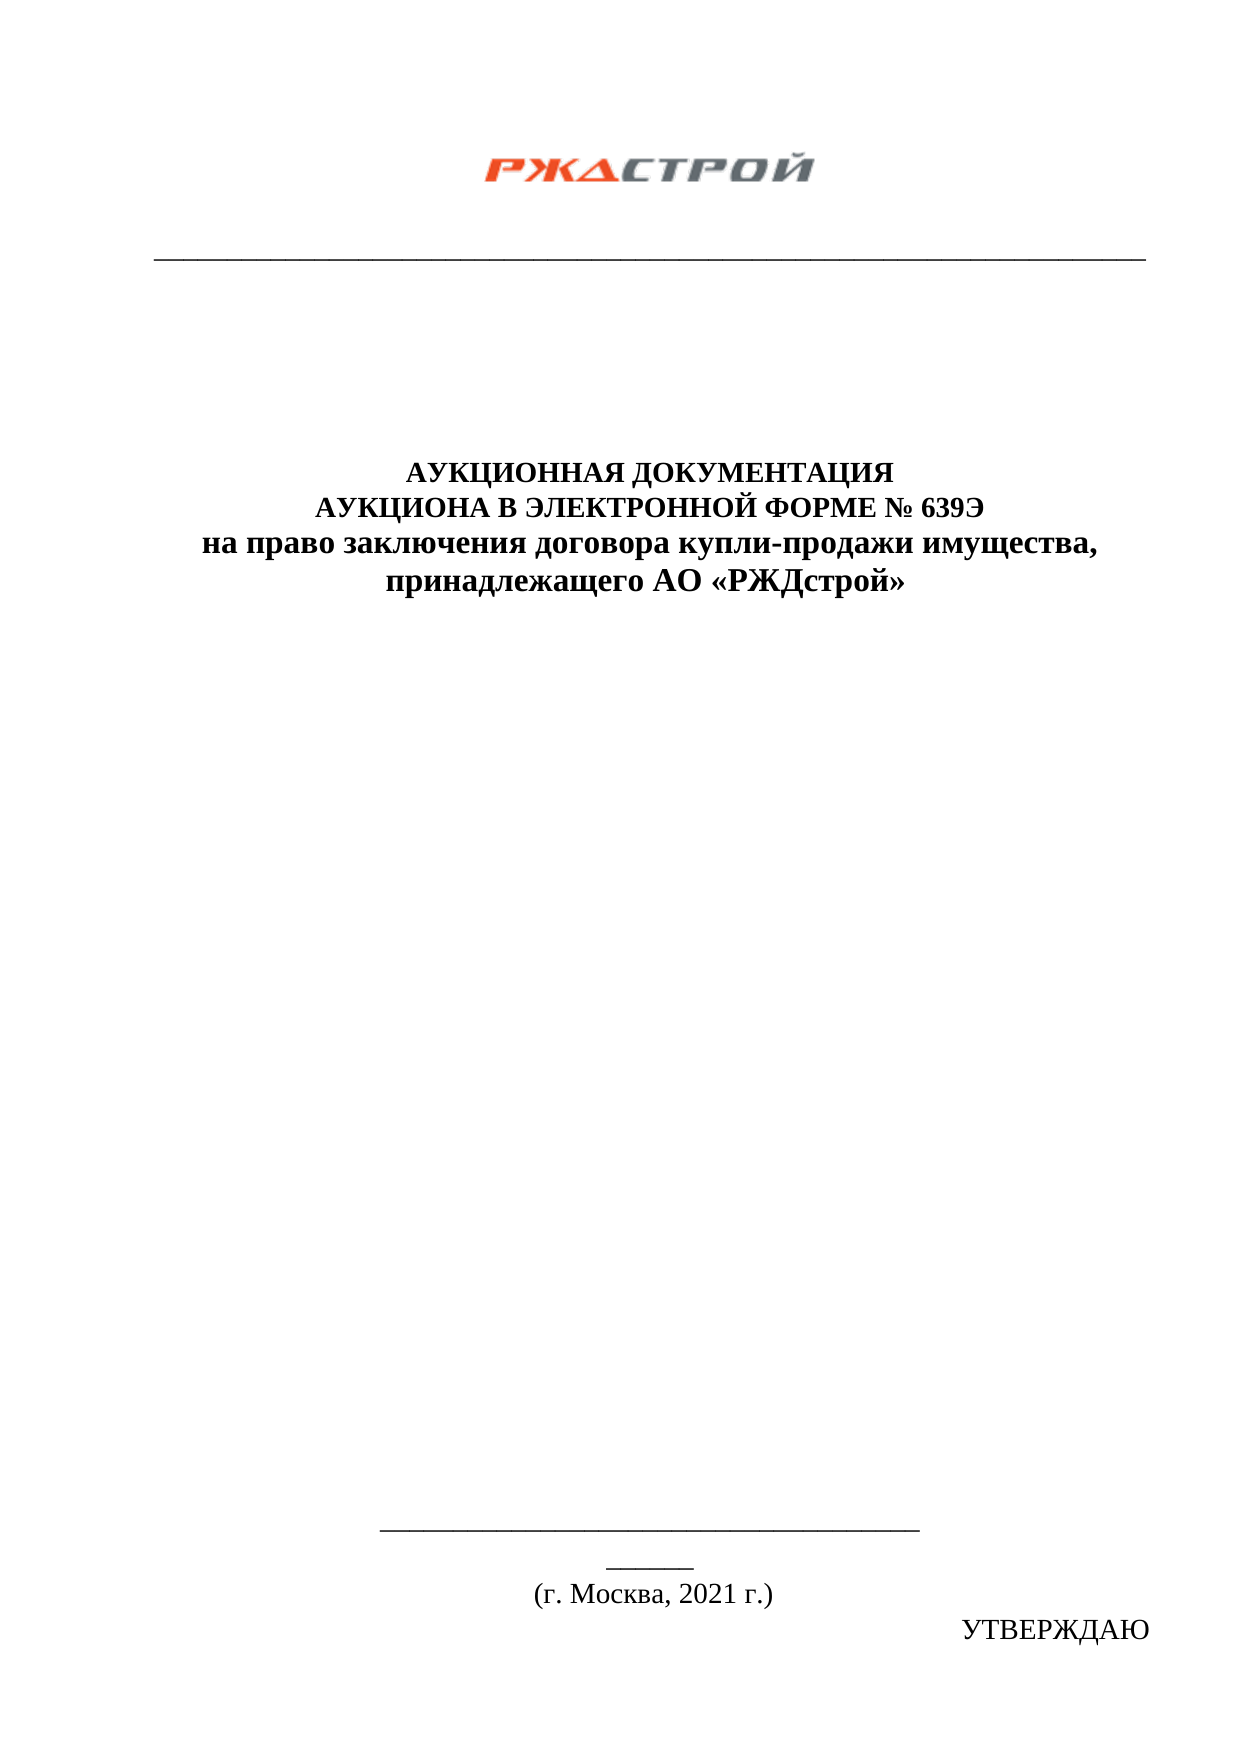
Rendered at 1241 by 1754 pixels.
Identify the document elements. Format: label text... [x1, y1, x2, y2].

text УТВЕРЖДАЮ [856, 1611, 1181, 1647]
text ____________________________________________________________________ [118, 228, 1181, 265]
text _____________________________________ [118, 1499, 1181, 1536]
picture [484, 151, 816, 183]
title на право заключения договора купли-продажи имущества, принадлежащего АО «РЖДстрой» [118, 524, 1181, 636]
text ______ [118, 1536, 1181, 1574]
title АУКЦИОННАЯ ДОКУМЕНТАЦИЯ [118, 453, 1181, 490]
text аукционА в электронной форме № 639Э [118, 490, 1181, 524]
text (г. Москва, 2021 г.) [118, 1574, 1181, 1611]
